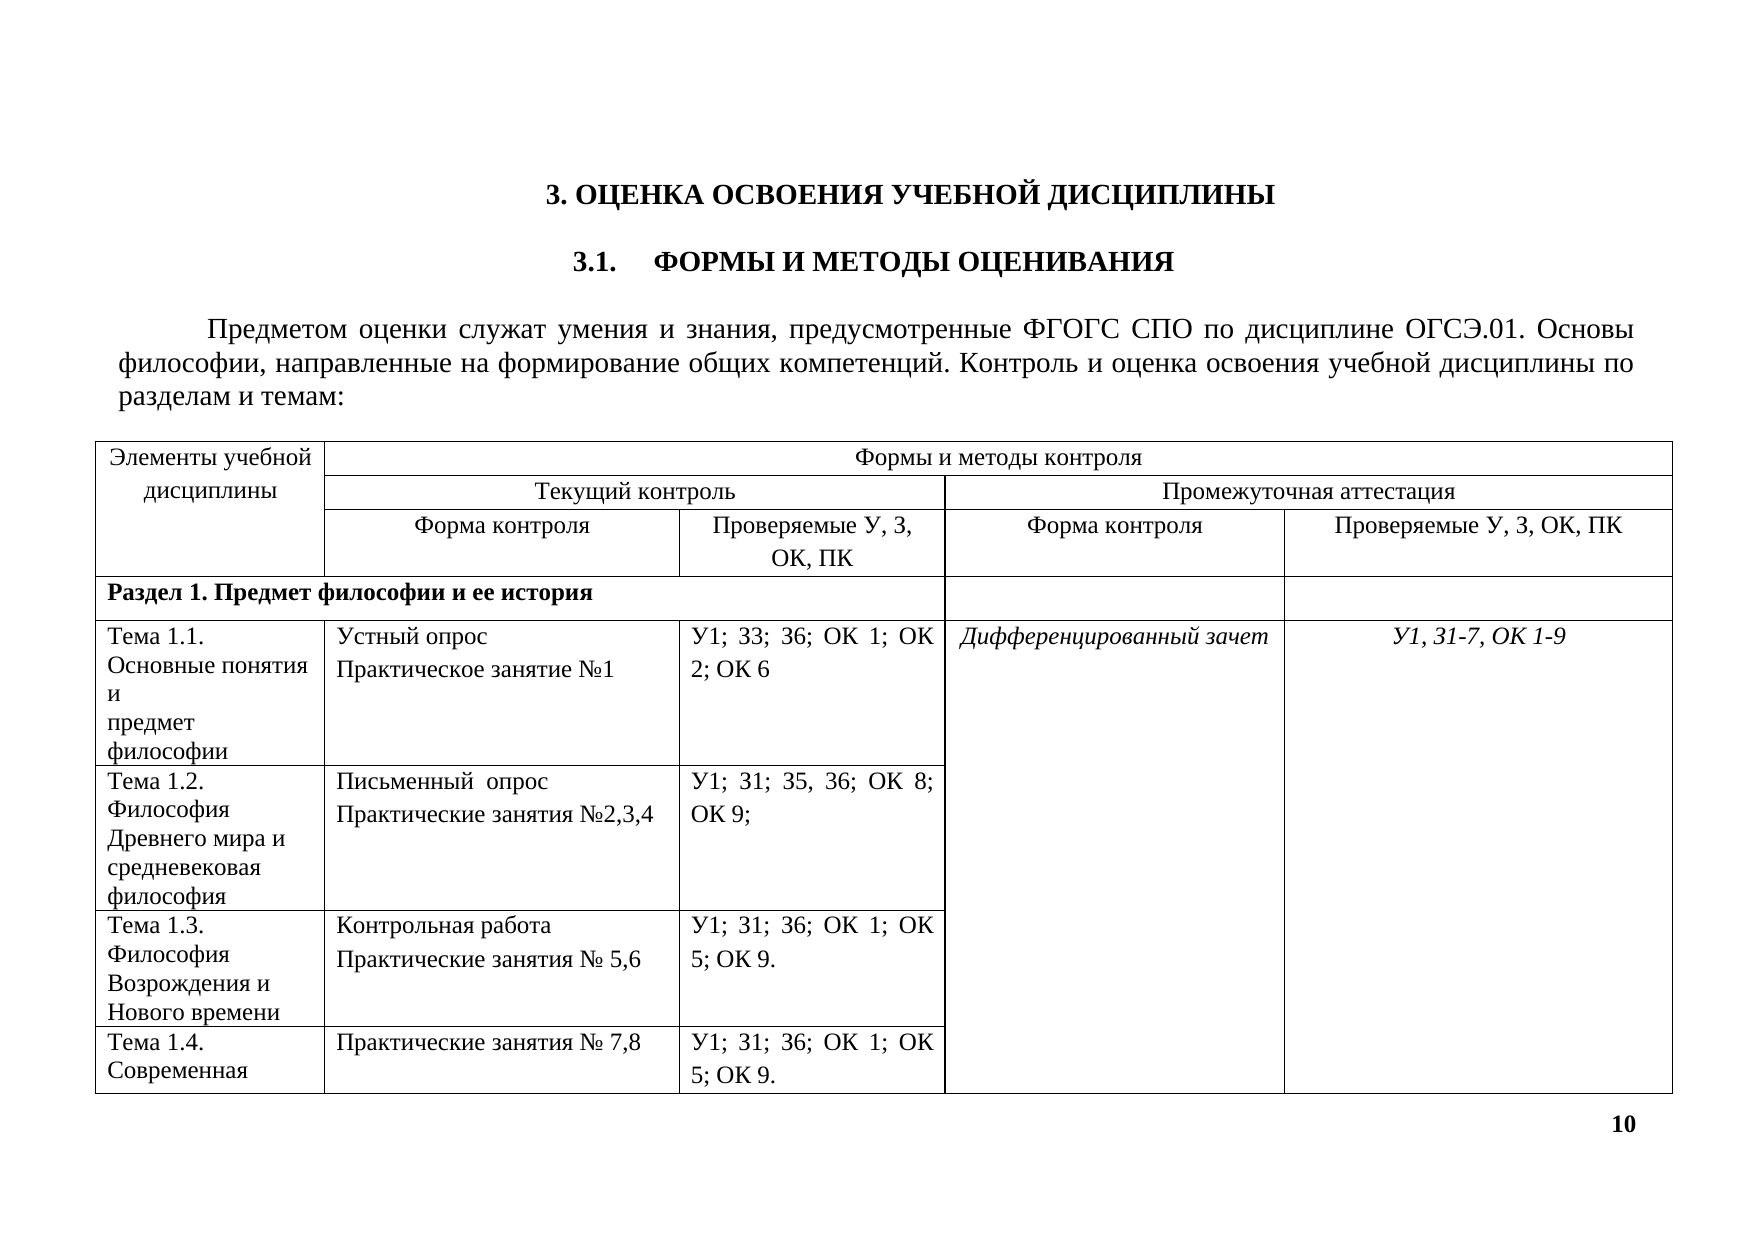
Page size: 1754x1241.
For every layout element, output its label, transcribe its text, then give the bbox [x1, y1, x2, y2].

table_header Элементы учебной дисциплины [96, 442, 324, 576]
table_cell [96, 1027, 324, 1093]
table_cell Проверяемые У, З, ОК, ПК [680, 510, 944, 576]
table_header Формы и методы контроля [325, 442, 1672, 475]
table_cell [946, 577, 1284, 620]
table_cell У1; З3; З6; ОК 1; ОК 2; ОК 6 [680, 621, 944, 765]
table_cell Контрольная работа Практические занятия № 5,6 [325, 911, 679, 1026]
table_cell У1; З1; З6; ОК 1; ОК 5; ОК 9. [680, 911, 944, 1026]
table_cell Тема 1.3. Философия Возрождения и Нового времени [96, 911, 324, 1026]
table_cell Проверяемые У, З, ОК, ПК [1285, 510, 1672, 576]
table_cell Форма контроля [946, 510, 1284, 576]
table_cell Раздел 1. Предмет философии и ее история [96, 577, 944, 620]
list ФОРМЫ И МЕТОДЫ ОЦЕНИВАНИЯ [111, 244, 1636, 278]
table_cell Промежуточная аттестация [946, 476, 1672, 509]
table_cell Тема 1.2. Философия Древнего мира и средневековая философия [96, 766, 324, 909]
table_cell Тема 1.1. Основные понятия и предмет философии [96, 621, 324, 765]
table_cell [325, 1027, 679, 1093]
table_cell Письменный опрос Практические занятия №2,3,4 [325, 766, 679, 909]
table_cell У1; З1; З5, 36; ОК 8; ОК 9; [680, 766, 944, 909]
text Предметом оценки служат умения и знания, предусмотренные ФГОГС СПО по дисциплине ОГСЭ.01. Основы философии, направленные на формирование общих компетенций. Контроль и оценка освоения учебной дисциплины по разделам и темам: [118, 311, 1636, 412]
table_cell У1, З1-7, ОК 1-9 [1285, 621, 1672, 1093]
table_cell [1285, 577, 1672, 620]
table_cell Текущий контроль [325, 476, 944, 509]
table_cell Устный опрос Практическое занятие №1 [325, 621, 679, 765]
table_cell Форма контроля [325, 510, 679, 576]
table_cell Дифференцированный зачет [946, 621, 1284, 1093]
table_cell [680, 1027, 944, 1093]
text 3. ОЦЕНКА ОСВОЕНИЯ УЧЕБНОЙ ДИСЦИПЛИНЫ [185, 177, 1636, 211]
